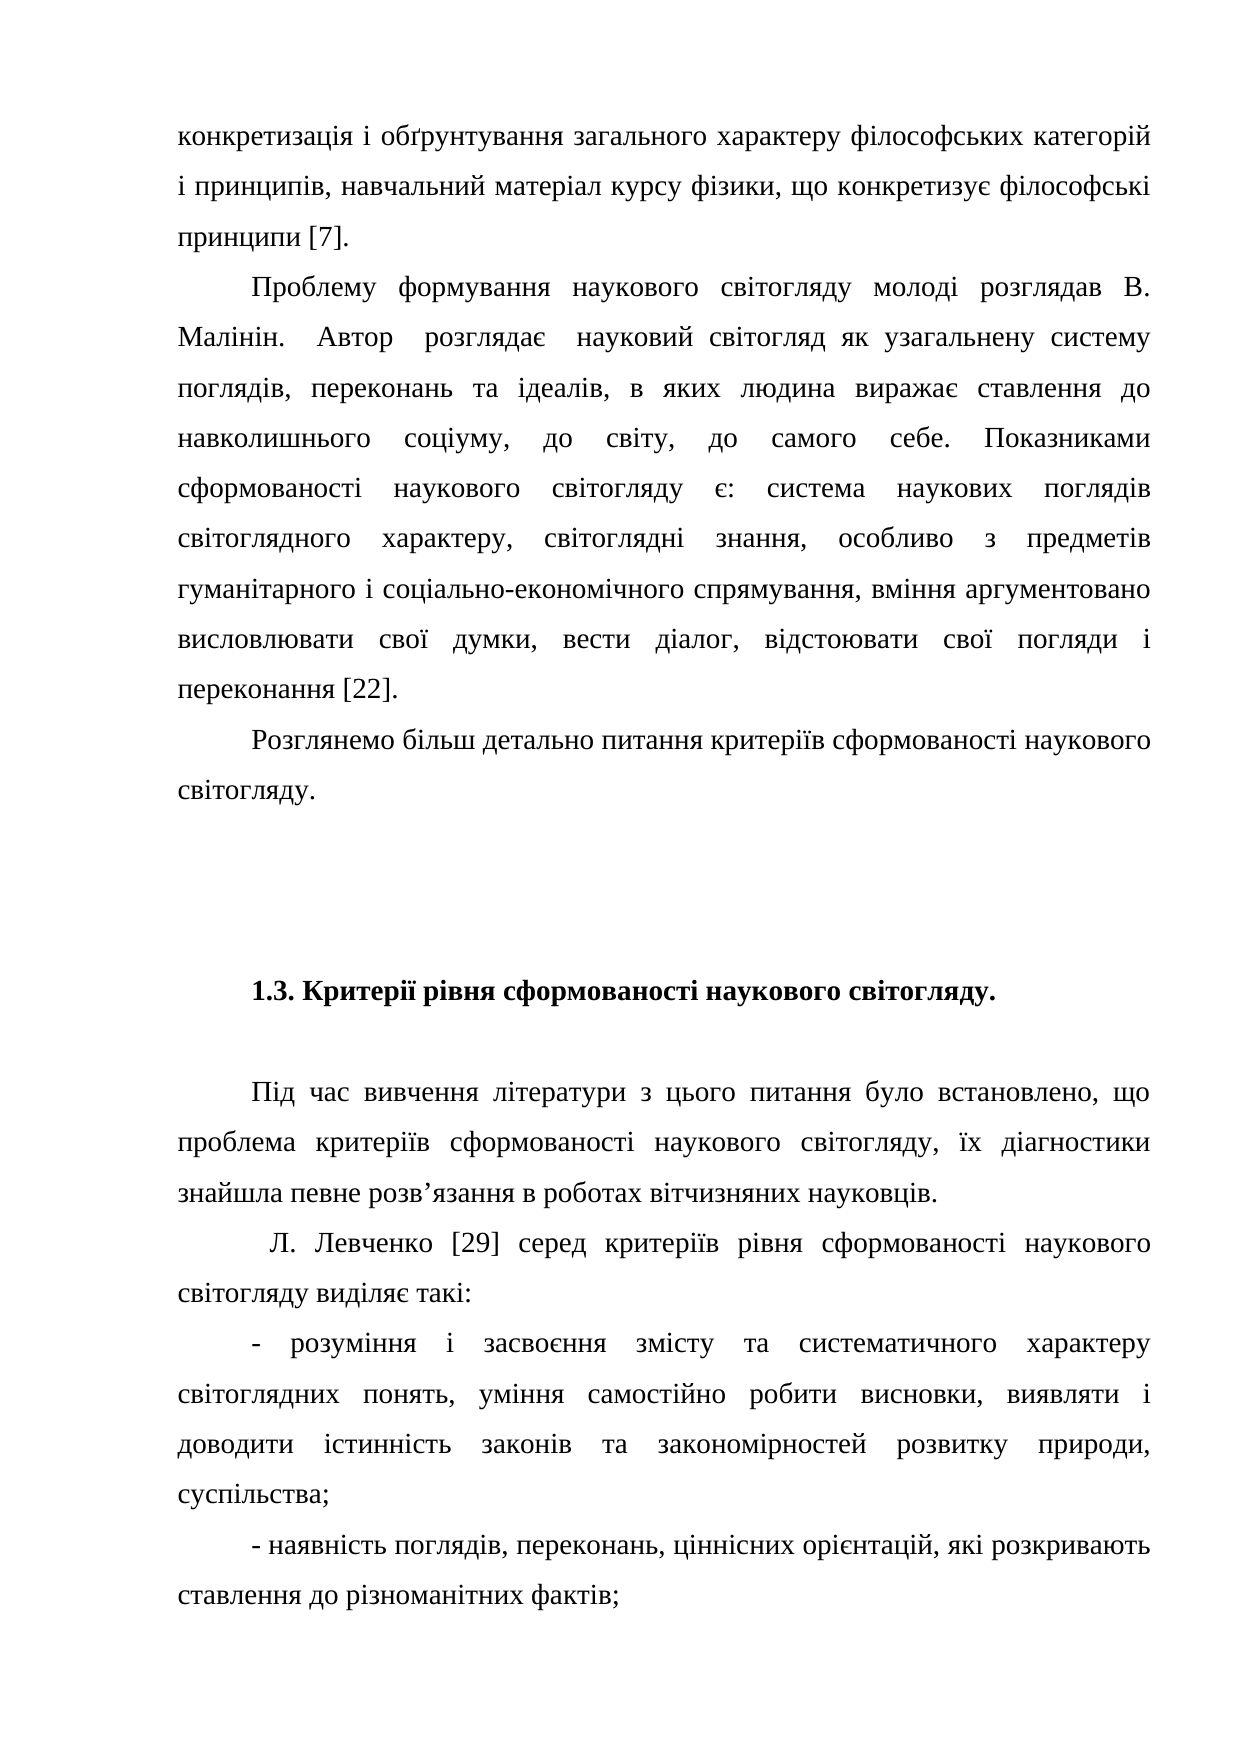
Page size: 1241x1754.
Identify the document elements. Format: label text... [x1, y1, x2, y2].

text - розуміння і засвоєння змісту та систематичного характеру світоглядних понять, уміння самостійно робити висновки, виявляти і доводити істинність законів та закономірностей розвитку природи, суспільства; [177, 1326, 1152, 1510]
text - наявність поглядів, переконань, ціннісних орієнтацій, які розкривають ставлення до різноманітних фактів; [177, 1527, 1152, 1611]
text Л. Левченко [29] серед критеріїв рівня сформованості наукового світогляду виділяє такі: [177, 1225, 1152, 1309]
text Проблему формування наукового світогляду молоді розглядав В. Малінін. Автор розглядає науковий світогляд як узагальнену систему поглядів, переконань та ідеалів, в яких людина виражає ставлення до навколишнього соціуму, до світу, до самого себе. Показниками сформованості наукового світогляду є: система наукових поглядів світоглядного характеру, світоглядні знання, особливо з предметів гуманітарного і соціально-економічного спрямування, вміння аргументовано висловлювати свої думки, вести діалог, відстоювати свої погляди і переконання [22]. [177, 269, 1152, 705]
text Під час вивчення літератури з цього питання було встановлено, що проблема критеріїв сформованості наукового світогляду, їх діагностики знайшла певне розв’язання в роботах вітчизняних науковців. [177, 1074, 1152, 1208]
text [177, 118, 1152, 252]
text 1.3. Критерії рівня сформованості наукового світогляду. [177, 973, 1152, 1007]
text Розглянемо більш детально питання критеріїв сформованості наукового світогляду. [177, 722, 1152, 806]
